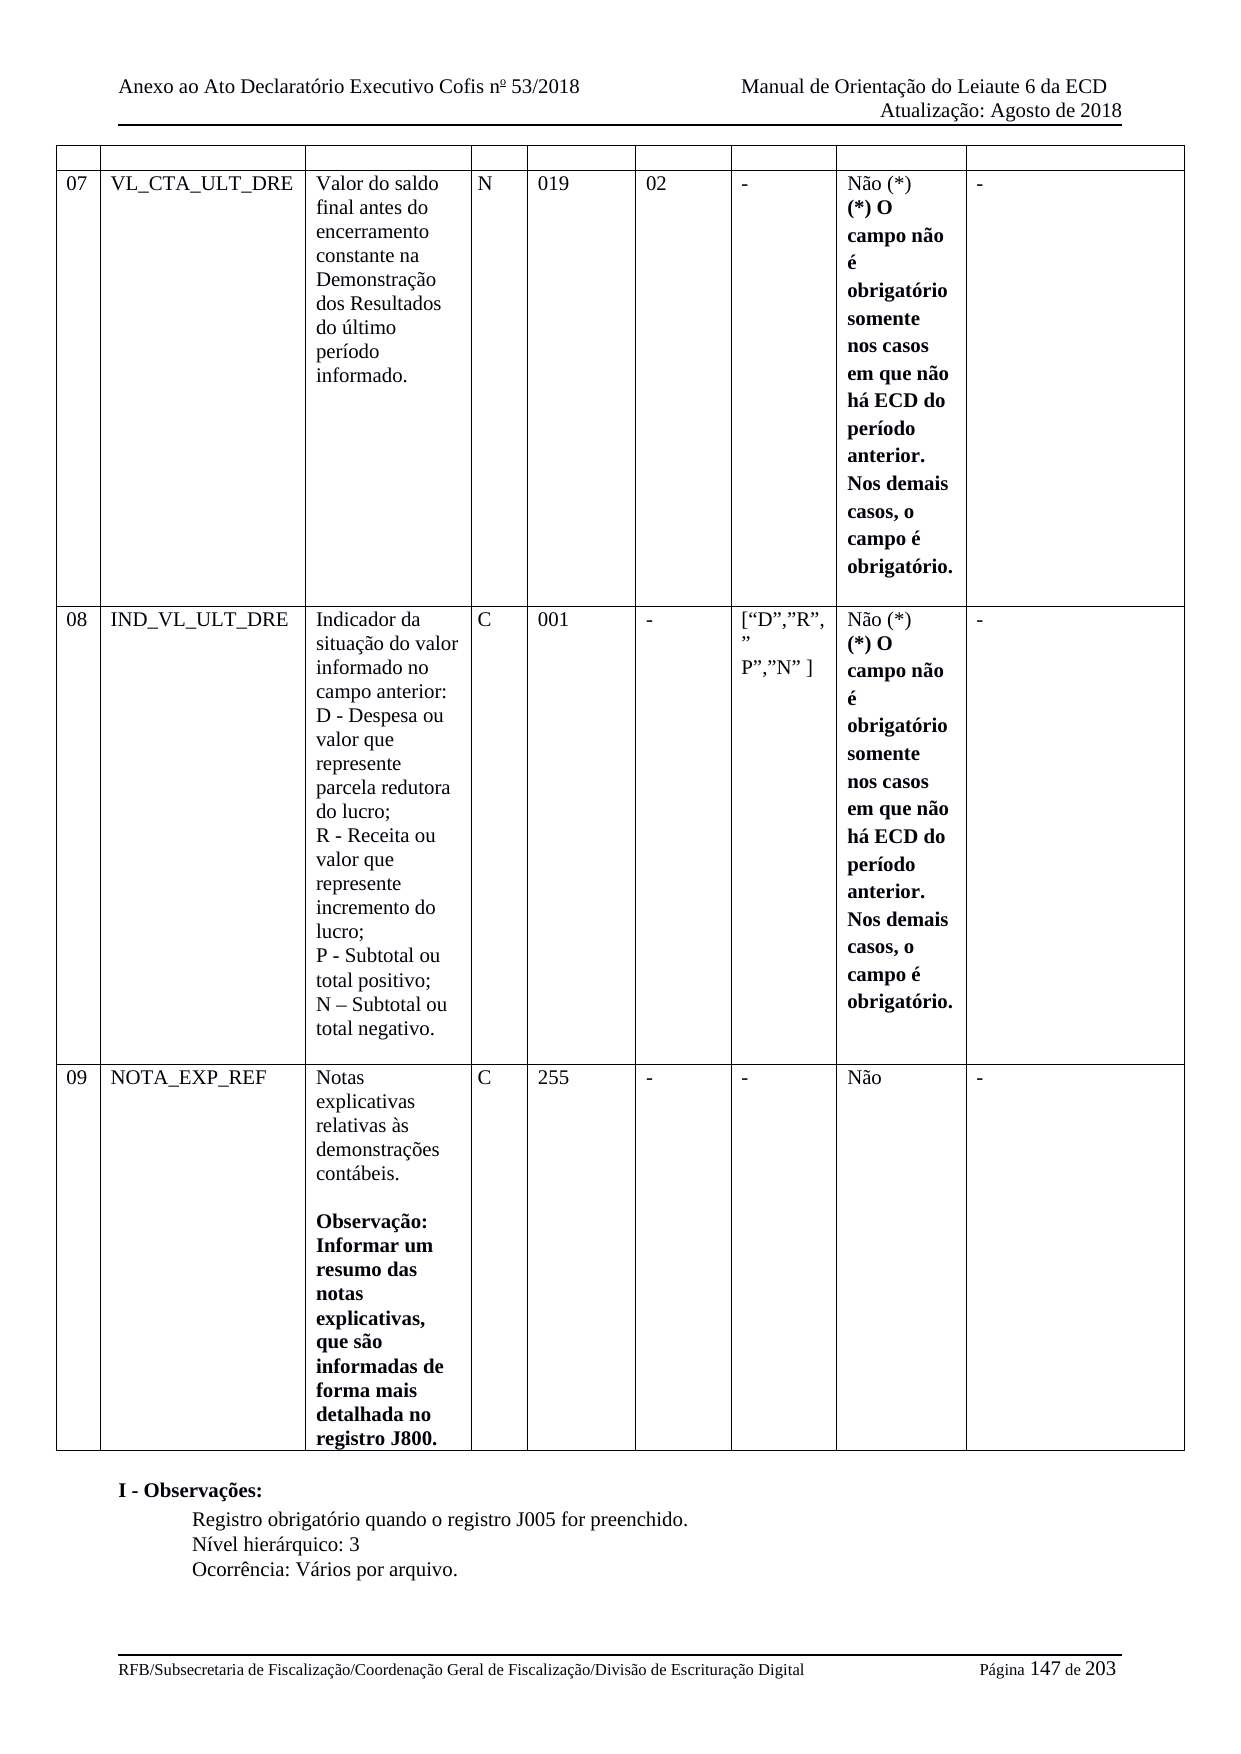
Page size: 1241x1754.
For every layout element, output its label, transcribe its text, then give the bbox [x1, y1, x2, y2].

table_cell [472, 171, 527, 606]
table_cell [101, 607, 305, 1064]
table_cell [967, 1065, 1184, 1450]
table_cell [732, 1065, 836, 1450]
text Registro obrigatório quando o registro J005 for preenchido. [118, 1506, 1122, 1531]
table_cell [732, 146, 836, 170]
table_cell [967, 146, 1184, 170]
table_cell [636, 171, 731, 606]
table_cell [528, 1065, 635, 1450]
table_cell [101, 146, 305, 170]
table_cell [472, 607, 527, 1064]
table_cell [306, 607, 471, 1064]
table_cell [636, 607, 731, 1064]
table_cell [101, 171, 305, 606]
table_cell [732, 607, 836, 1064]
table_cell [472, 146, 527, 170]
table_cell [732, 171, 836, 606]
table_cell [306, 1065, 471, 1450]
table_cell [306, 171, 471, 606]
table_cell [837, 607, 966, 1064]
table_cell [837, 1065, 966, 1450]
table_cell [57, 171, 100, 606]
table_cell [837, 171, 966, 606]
text I - Observações: [118, 1478, 1122, 1502]
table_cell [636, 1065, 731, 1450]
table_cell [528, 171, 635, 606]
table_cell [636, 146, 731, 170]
text Nível hierárquico: 3 [118, 1531, 1122, 1556]
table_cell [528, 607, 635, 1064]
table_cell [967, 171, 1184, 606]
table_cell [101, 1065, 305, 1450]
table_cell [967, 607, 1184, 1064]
text Ocorrência: Vários por arquivo. [118, 1556, 1122, 1581]
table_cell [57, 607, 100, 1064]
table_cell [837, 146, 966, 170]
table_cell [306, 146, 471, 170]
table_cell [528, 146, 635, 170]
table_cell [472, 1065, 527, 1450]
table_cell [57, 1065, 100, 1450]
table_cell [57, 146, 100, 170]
